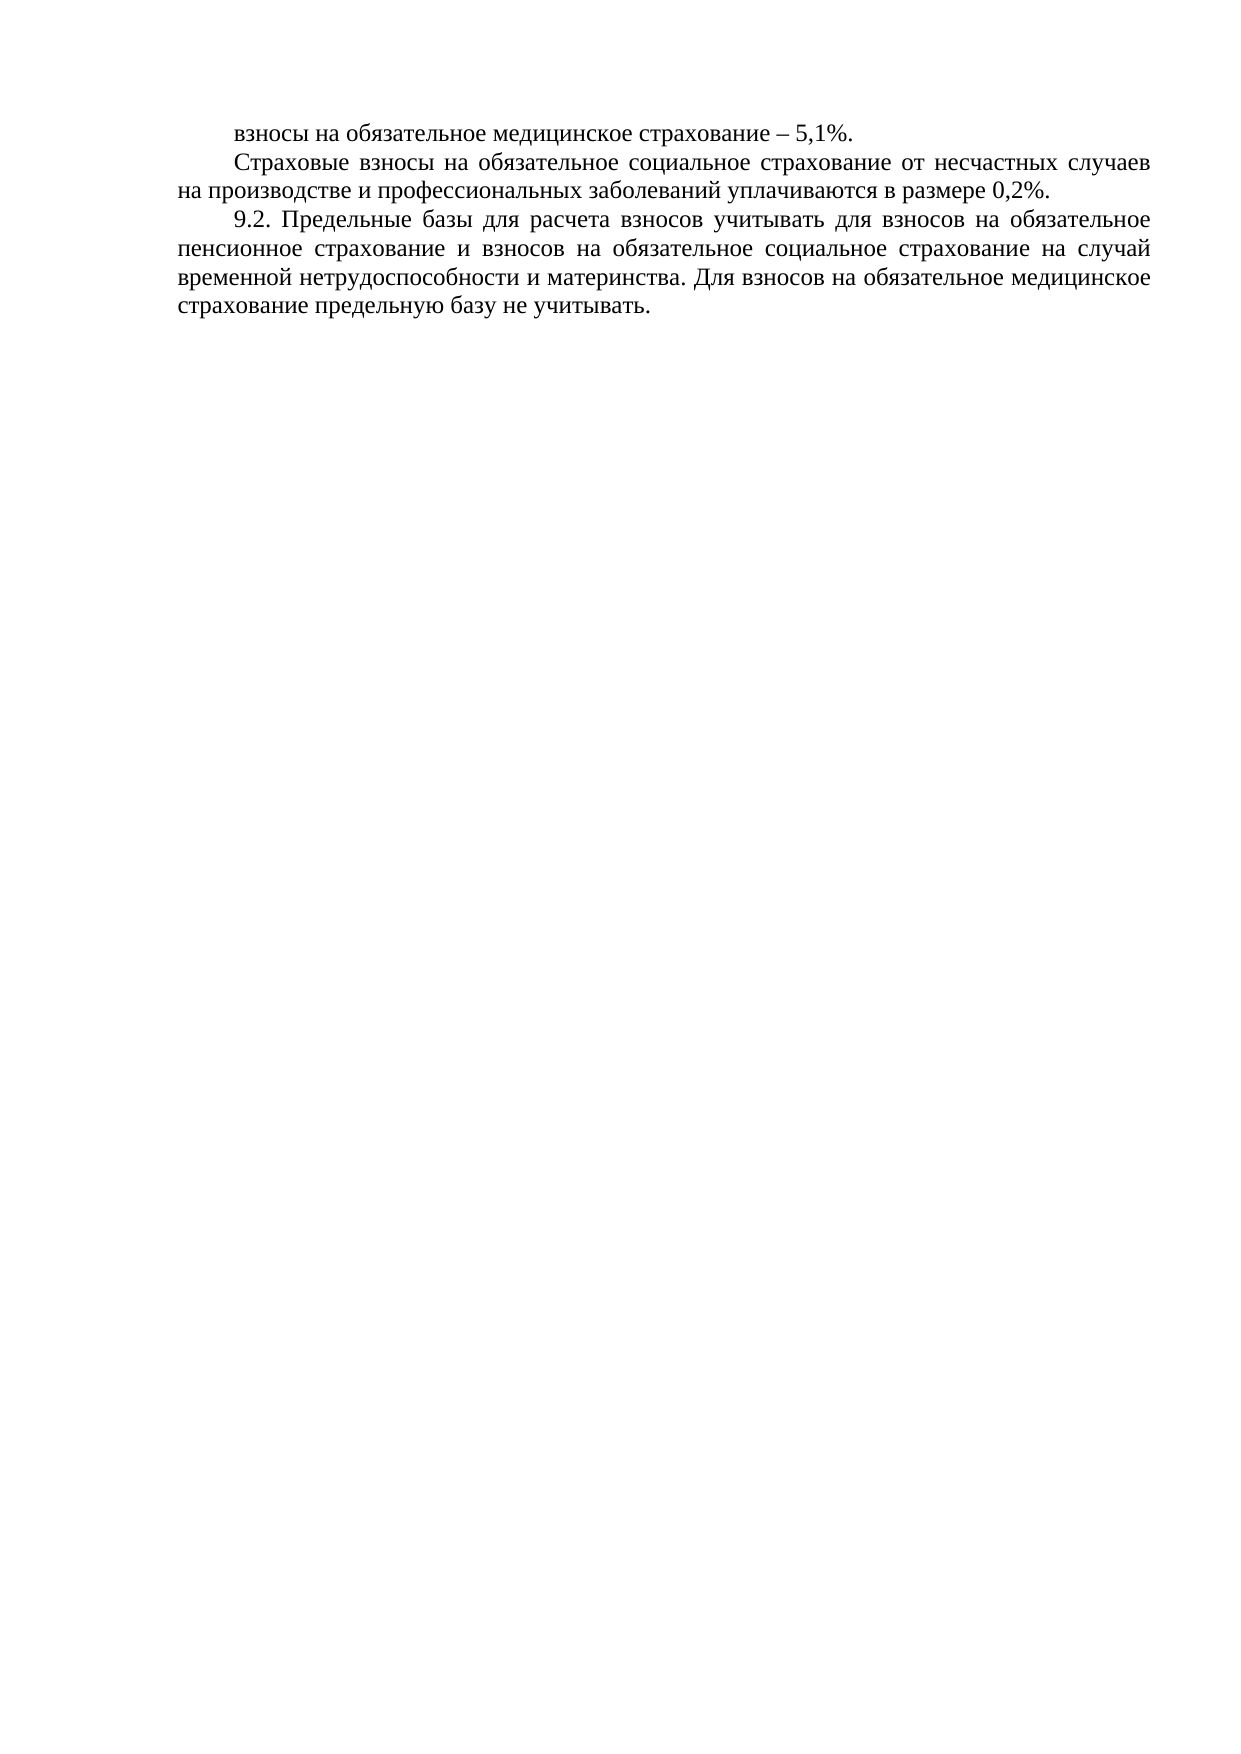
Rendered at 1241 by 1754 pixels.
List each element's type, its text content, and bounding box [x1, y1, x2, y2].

text Страховые взносы на обязательное социальное страхование от несчастных случаев на производстве и профессиональных заболеваний уплачиваются в размере 0,2%. [177, 147, 1152, 204]
text взносы на обязательное медицинское страхование – 5,1%. [177, 118, 1152, 147]
text 9.2. Предельные базы для расчета взносов учитывать для взносов на обязательное пенсионное страхование и взносов на обязательное социальное страхование на случай временной нетрудоспособности и материнства. Для взносов на обязательное медицинское страхование предельную базу не учитывать. [177, 204, 1152, 319]
